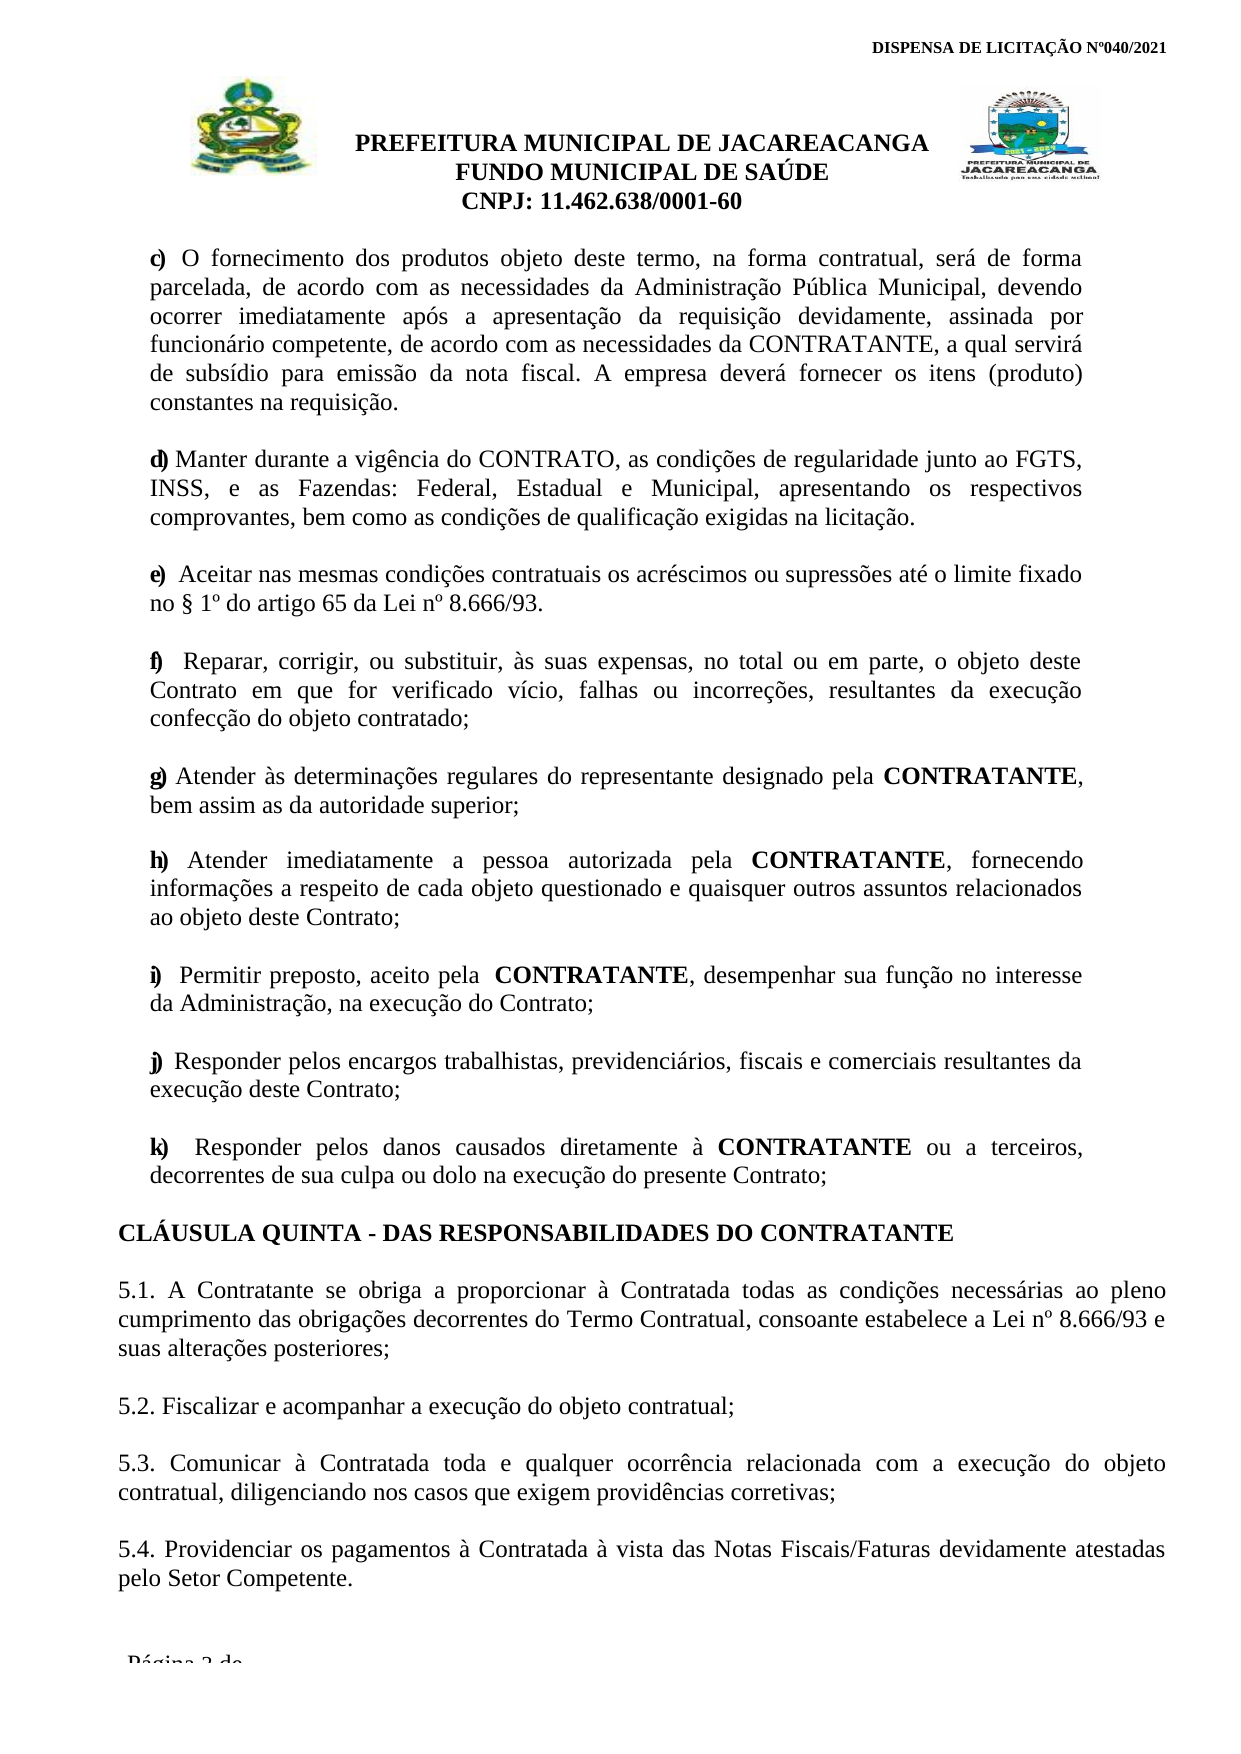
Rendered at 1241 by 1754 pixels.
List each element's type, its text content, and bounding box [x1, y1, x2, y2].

list Responder pelos encargos trabalhistas, previdenciários, fiscais e comerciais resultantes da execução deste Contrato; [149, 1047, 1082, 1103]
list Comunicar à Contratada toda e qualquer ocorrência relacionada com a execução do objeto contratual, diligenciando nos casos que exigem providências corretivas; [118, 1448, 1167, 1506]
list A Contratante se obriga a proporcionar à Contratada todas as condições necessárias ao pleno cumprimento das obrigações decorrentes do Termo Contratual, consoante estabelece a Lei nº 8.666/93 e suas alterações posteriores; [118, 1276, 1167, 1362]
list Aceitar nas mesmas condições contratuais os acréscimos ou supressões até o limite fixado no § 1º do artigo 65 da Lei nº 8.666/93. [149, 559, 1083, 617]
list Atender imediatamente a pessoa autorizada pela CONTRATANTE, fornecendo informações a respeito de cada objeto questionado e quaisquer outros assuntos relacionados ao objeto deste Contrato; [149, 845, 1083, 931]
list Permitir preposto, aceito pela CONTRATANTE, desempenhar sua função no interesse da Administração, na execução do Contrato; [149, 960, 1083, 1017]
picture [190, 76, 318, 177]
list Manter durante a vigência do CONTRATO, as condições de regularidade junto ao FGTS, INSS, e as Fazendas: Federal, Estadual e Municipal, apresentando os respectivos comprovantes, bem como as condições de qualificação exigidas na licitação. [149, 444, 1083, 531]
list Responder pelos danos causados diretamente à CONTRATANTE ou a terceiros, decorrentes de sua culpa ou dolo na execução do presente Contrato; [149, 1132, 1083, 1189]
list Reparar, corrigir, ou substituir, às suas expensas, no total ou em parte, o objeto deste Contrato em que for verificado vício, falhas ou incorreções, resultantes da execução confecção do objeto contratado; [149, 646, 1082, 732]
list Atender às determinações regulares do representante designado pela CONTRATANTE, bem assim as da autoridade superior; [149, 761, 1084, 818]
list O fornecimento dos produtos objeto deste termo, na forma contratual, será de forma parcelada, de acordo com as necessidades da Administração Pública Municipal, devendo ocorrer imediatamente após a apresentação da requisição devidamente, assinada por funcionário competente, de acordo com as necessidades da CONTRATANTE, a qual servirá de subsídio para emissão da nota fiscal. A empresa deverá fornecer os itens (produto) constantes na requisição. [149, 243, 1083, 416]
picture [958, 86, 1103, 182]
subtitle CLÁUSULA QUINTA - DAS RESPONSABILIDADES DO CONTRATANTE [118, 1218, 1194, 1247]
list Fiscalizar e acompanhar a execução do objeto contratual; [118, 1391, 1194, 1419]
list Providenciar os pagamentos à Contratada à vista das Notas Fiscais/Faturas devidamente atestadas pelo Setor Competente. [118, 1534, 1167, 1592]
